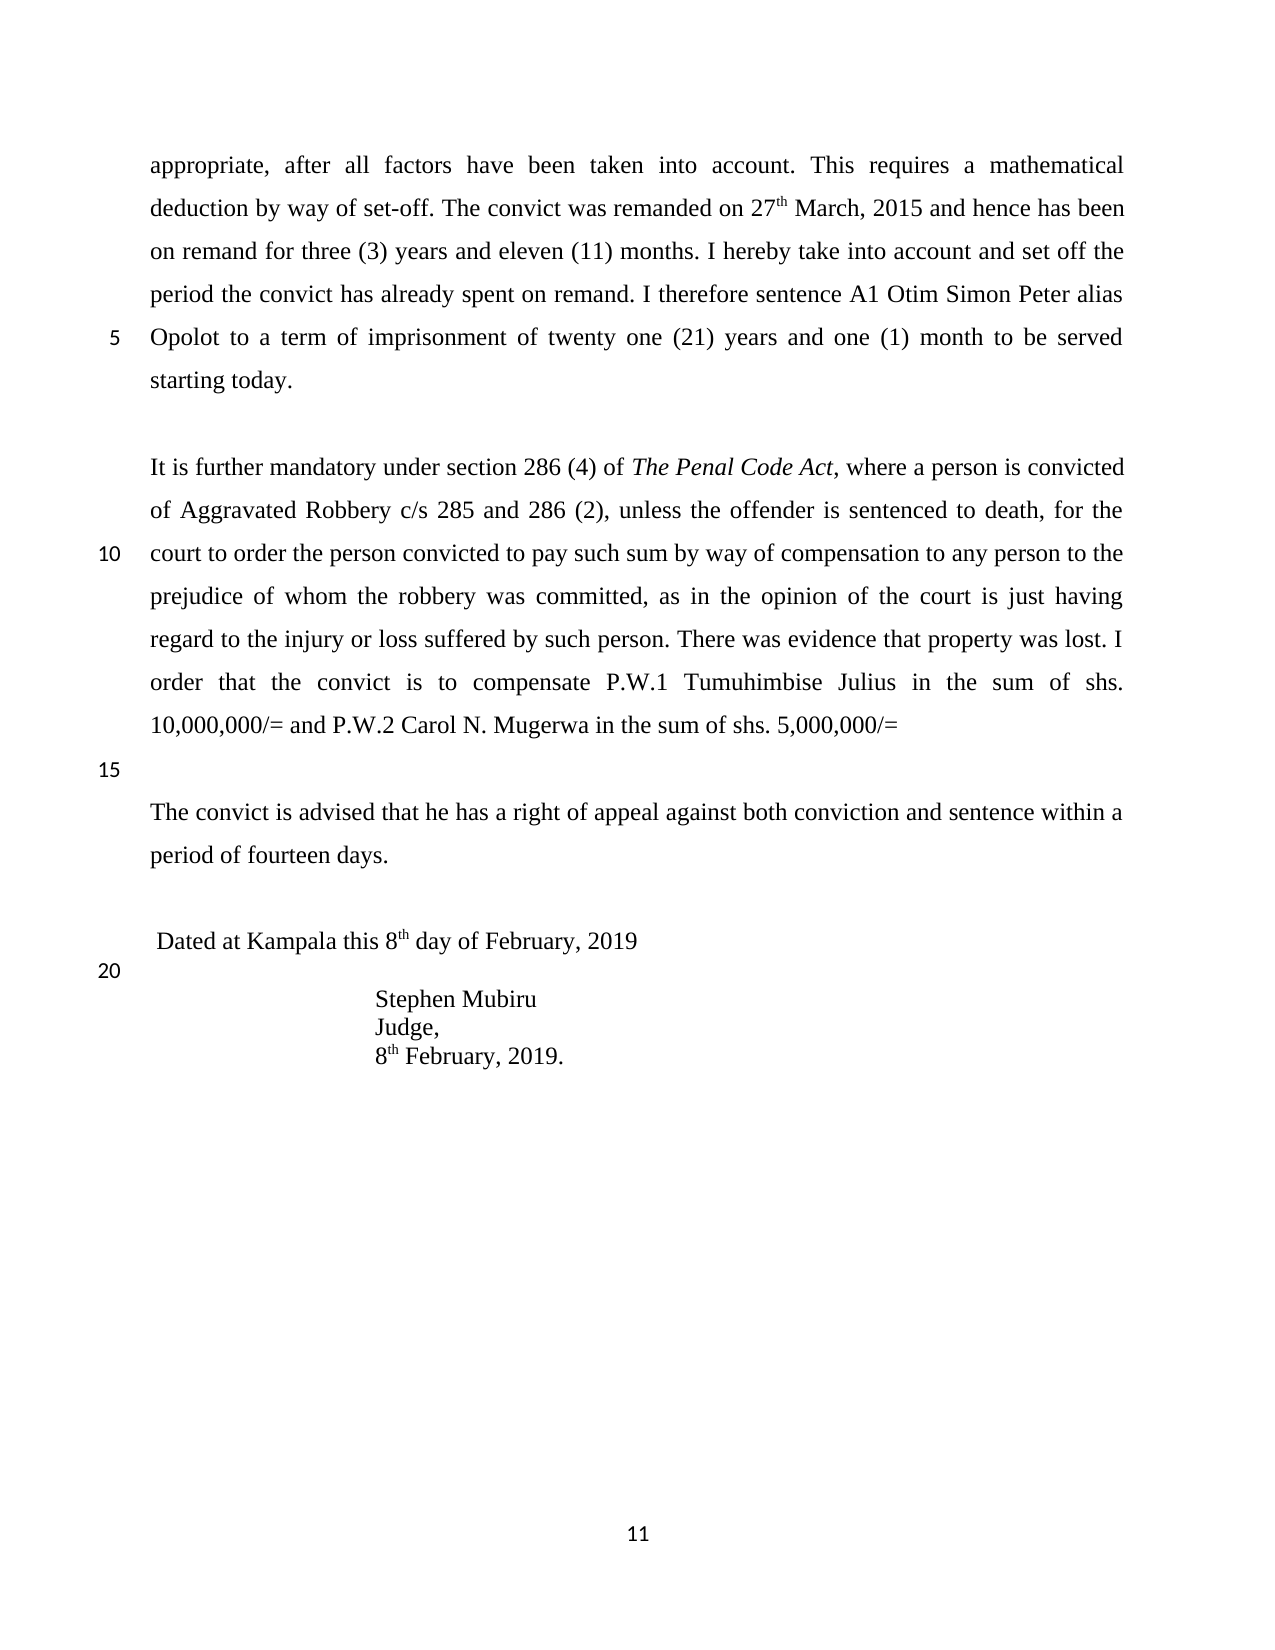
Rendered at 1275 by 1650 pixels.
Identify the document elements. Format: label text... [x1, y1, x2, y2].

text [150, 150, 1125, 394]
text The convict is advised that he has a right of appeal against both conviction and sentence within a period of fourteen days. [150, 797, 1125, 869]
text 8th February, 2019. [150, 1041, 1125, 1070]
text Stephen Mubiru [150, 984, 1125, 1012]
text Judge, [150, 1012, 1125, 1041]
text It is further mandatory under section 286 (4) of The Penal Code Act, where a person is convicted of Aggravated Robbery c/s 285 and 286 (2), unless the offender is sentenced to death, for the court to order the person convicted to pay such sum by way of compensation to any person to the prejudice of whom the robbery was committed, as in the opinion of the court is just having regard to the injury or loss suffered by such person. There was evidence that property was lost. I order that the convict is to compensate P.W.1 Tumuhimbise Julius in the sum of shs. 10,000,000/= and P.W.2 Carol N. Mugerwa in the sum of shs. 5,000,000/= [150, 452, 1125, 739]
text Dated at Kampala this 8th day of February, 2019 [150, 926, 1125, 955]
